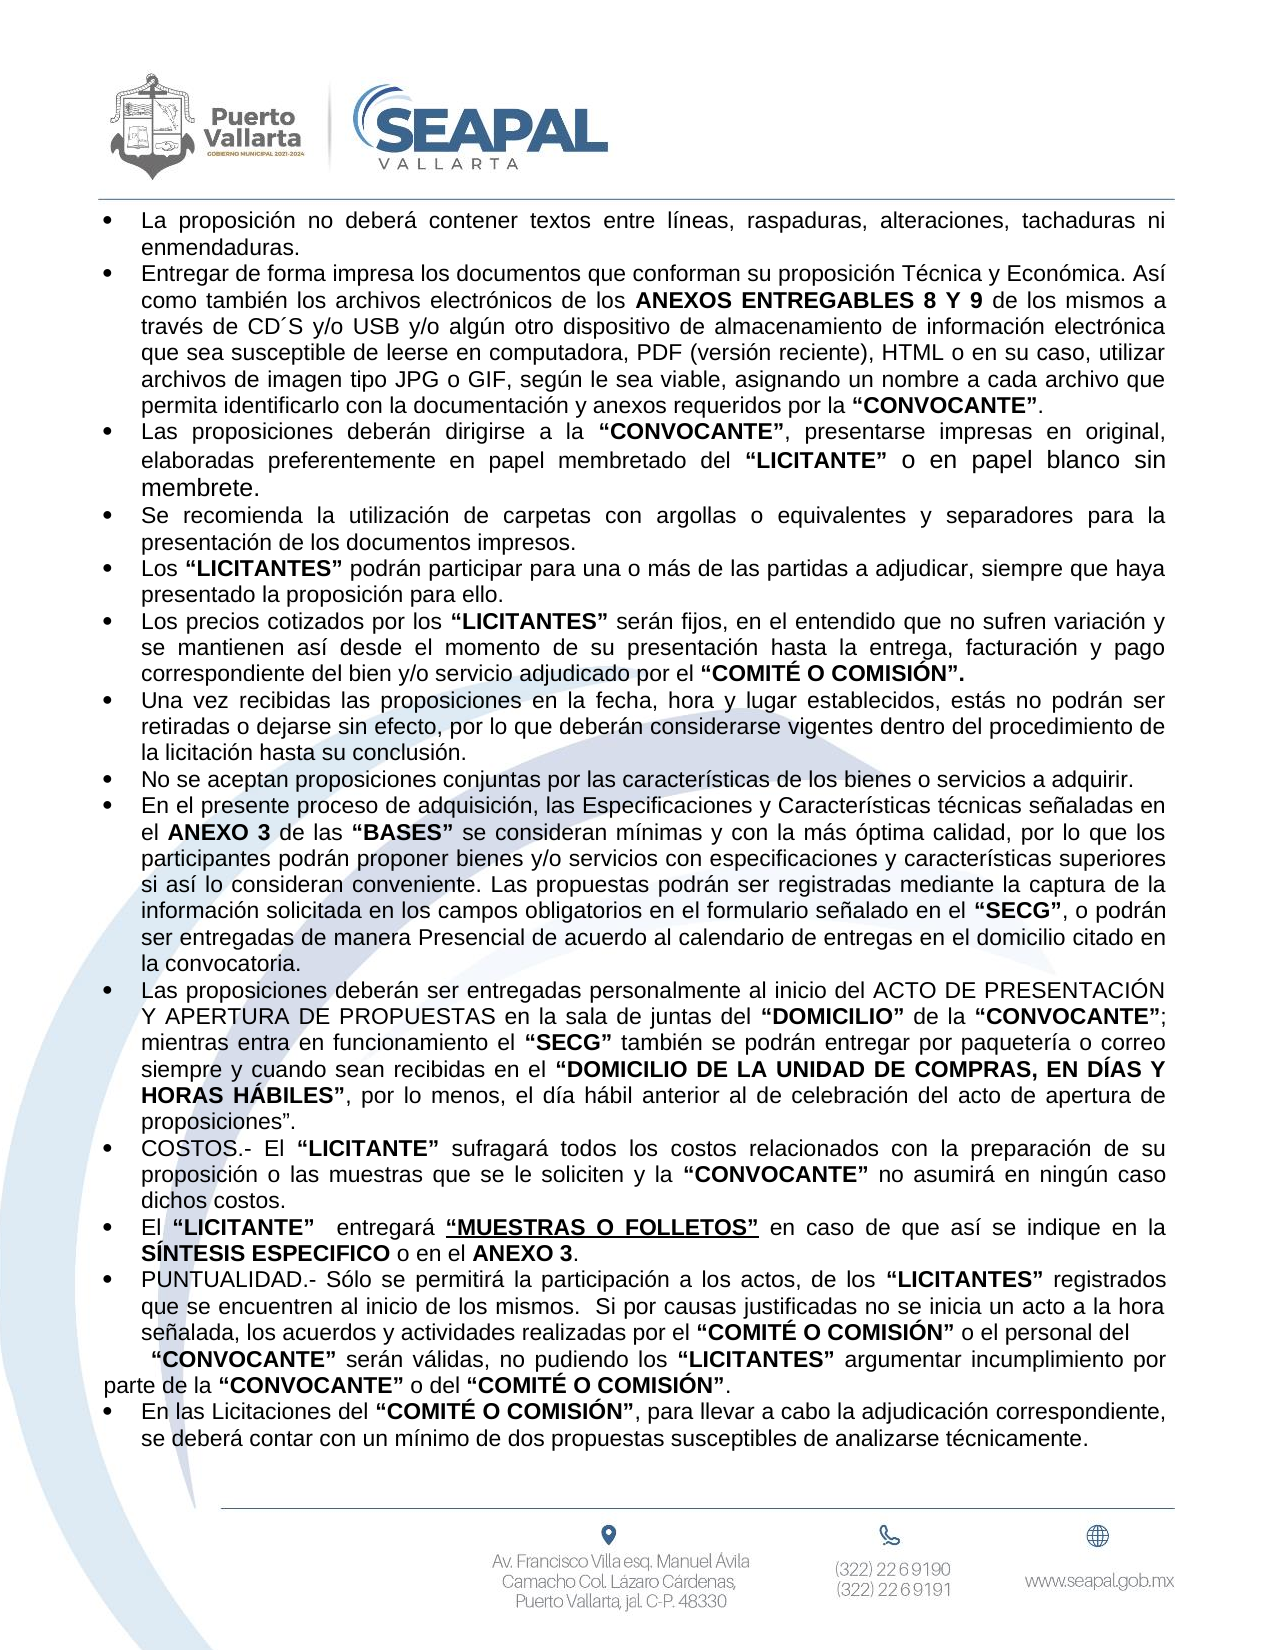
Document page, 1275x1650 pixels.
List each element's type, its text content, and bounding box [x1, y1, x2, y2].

list Los precios cotizados por los “LICITANTES” serán fijos, en el entendido que no sufren variación y se mantienen así desde el momento de su presentación hasta la entrega, facturación y pago correspondiente del bien y/o servicio adjudicado por el “COMITÉ O COMISIÓN”. [103, 608, 1166, 687]
list Las proposiciones deberán dirigirse a la “CONVOCANTE”, presentarse impresas en original, elaboradas preferentemente en papel membretado del “LICITANTE” o en papel blanco sin membrete. [103, 418, 1166, 502]
list La proposición no deberá contener textos entre líneas, raspaduras, alteraciones, tachaduras ni enmendaduras. [103, 207, 1166, 260]
list Se recomienda la utilización de carpetas con argollas o equivalentes y separadores para la presentación de los documentos impresos. [103, 502, 1166, 555]
picture [0, 0, 1275, 1650]
list En el presente proceso de adquisición, las Especificaciones y Características técnicas señaladas en el ANEXO 3 de las “BASES” se consideran mínimas y con la más óptima calidad, por lo que los participantes podrán proponer bienes y/o servicios con especificaciones y características superiores si así lo consideran conveniente. Las propuestas podrán ser registradas mediante la captura de la información solicitada en los campos obligatorios en el formulario señalado en el “SECG”, o podrán ser entregadas de manera Presencial de acuerdo al calendario de entregas en el domicilio citado en la convocatoria. [103, 792, 1166, 977]
list PUNTUALIDAD.- Sólo se permitirá la participación a los actos, de los “LICITANTES” registrados que se encuentren al inicio de los mismos. Si por causas justificadas no se inicia un acto a la hora señalada, los acuerdos y actividades realizadas por el “COMITÉ O COMISIÓN” o el personal del [103, 1266, 1166, 1346]
list El “LICITANTE” entregará “MUESTRAS O FOLLETOS” en caso de que así se indique en la SÍNTESIS ESPECIFICO o en el ANEXO 3. [103, 1214, 1166, 1266]
list En las Licitaciones del “COMITÉ O COMISIÓN”, para llevar a cabo la adjudicación correspondiente, se deberá contar con un mínimo de dos propuestas susceptibles de analizarse técnicamente. [103, 1398, 1166, 1451]
text “CONVOCANTE” serán válidas, no pudiendo los “LICITANTES” argumentar incumplimiento por parte de la “CONVOCANTE” o del “COMITÉ O COMISIÓN”. [103, 1346, 1166, 1398]
list Las proposiciones deberán ser entregadas personalmente al inicio del ACTO DE PRESENTACIÓN Y APERTURA DE PROPUESTAS en la sala de juntas del “DOMICILIO” de la “CONVOCANTE”; mientras entra en funcionamiento el “SECG” también se podrán entregar por paquetería o correo siempre y cuando sean recibidas en el “DOMICILIO DE LA UNIDAD DE COMPRAS, EN DÍAS Y HORAS HÁBILES”, por lo menos, el día hábil anterior al de celebración del acto de apertura de proposiciones”. [103, 977, 1166, 1135]
list Entregar de forma impresa los documentos que conforman su proposición Técnica y Económica. Así como también los archivos electrónicos de los ANEXOS ENTREGABLES 8 Y 9 de los mismos a través de CD´S y/o USB y/o algún otro dispositivo de almacenamiento de información electrónica que sea susceptible de leerse en computadora, PDF (versión reciente), HTML o en su caso, utilizar archivos de imagen tipo JPG o GIF, según le sea viable, asignando un nombre a cada archivo que permita identificarlo con la documentación y anexos requeridos por la “CONVOCANTE”. [103, 260, 1166, 418]
list No se aceptan proposiciones conjuntas por las características de los bienes o servicios a adquirir. [103, 766, 1166, 792]
list COSTOS.- El “LICITANTE” sufragará todos los costos relacionados con la preparación de su proposición o las muestras que se le soliciten y la “CONVOCANTE” no asumirá en ningún caso dichos costos. [103, 1135, 1166, 1214]
list Una vez recibidas las proposiciones en la fecha, hora y lugar establecidos, estás no podrán ser retiradas o dejarse sin efecto, por lo que deberán considerarse vigentes dentro del procedimiento de la licitación hasta su conclusión. [103, 687, 1166, 766]
list Los “LICITANTES” podrán participar para una o más de las partidas a adjudicar, siempre que haya presentado la proposición para ello. [103, 555, 1166, 608]
